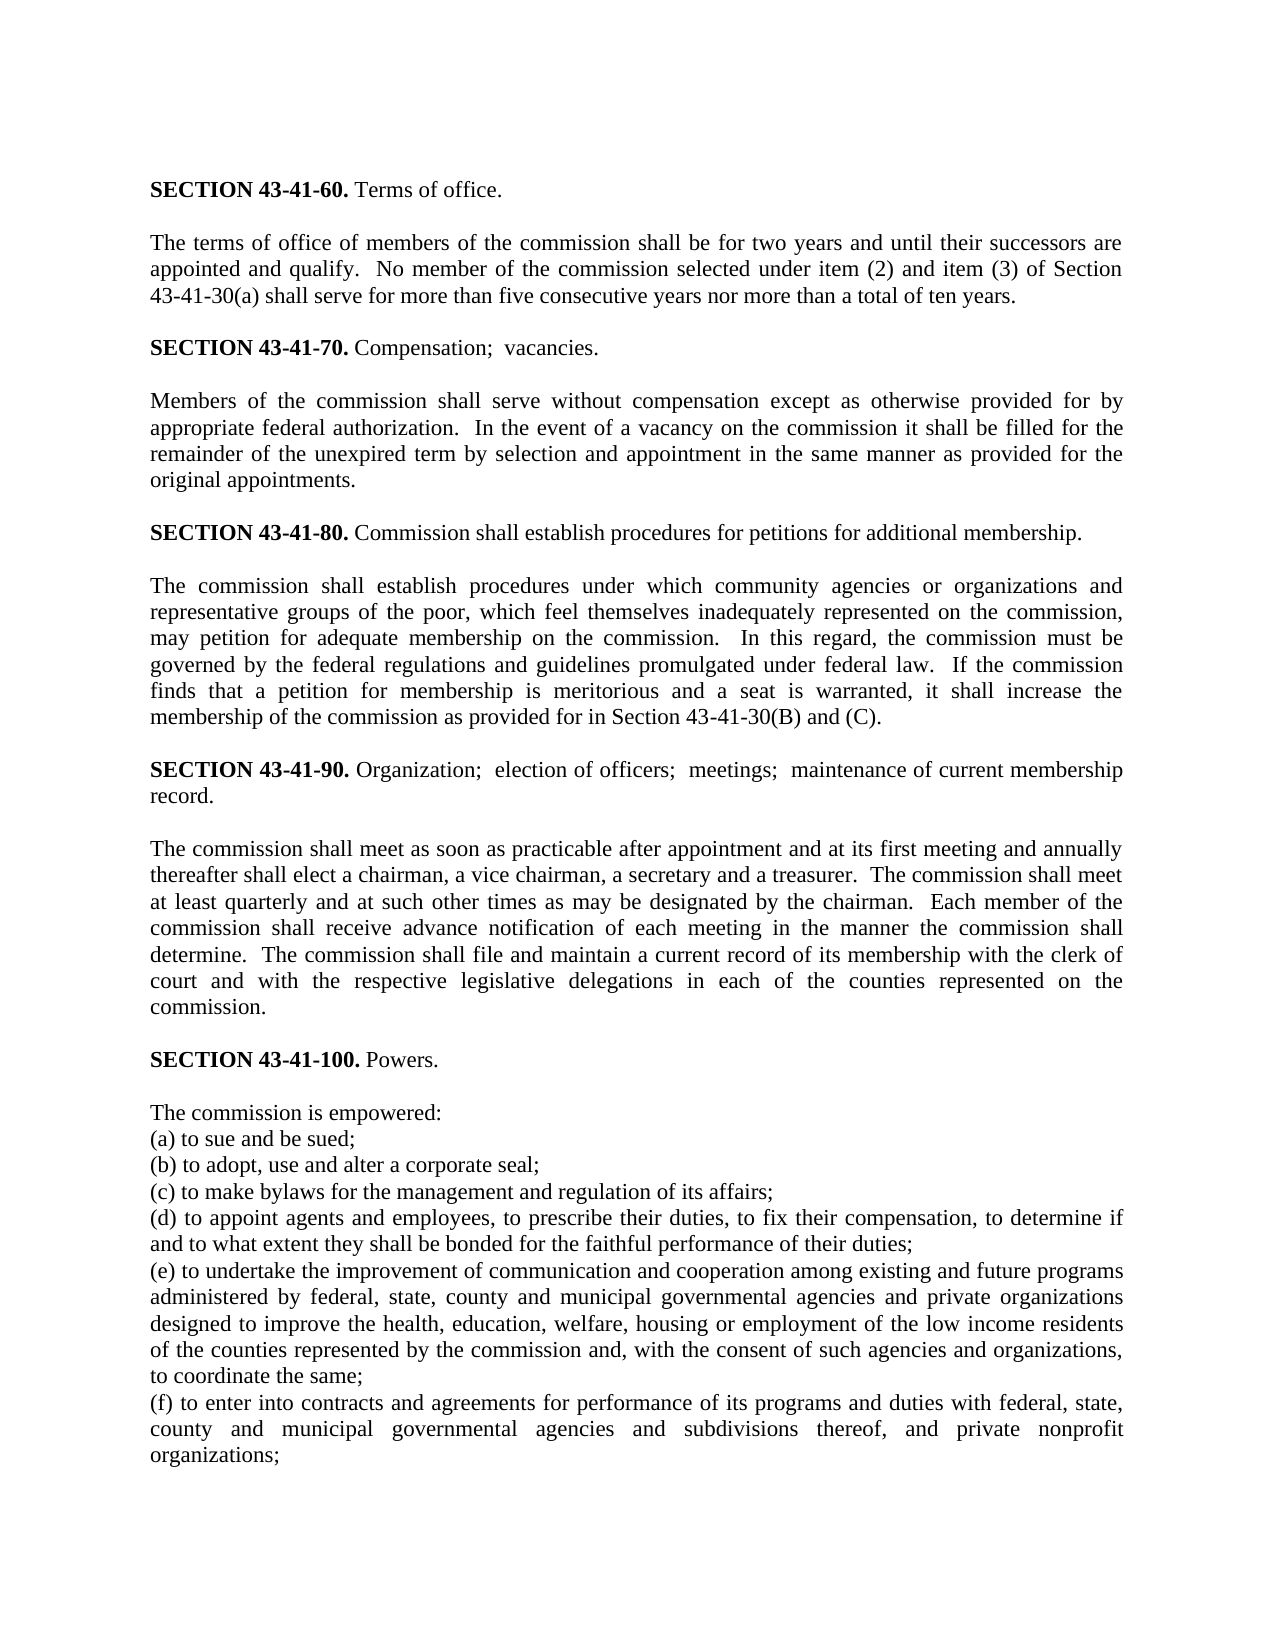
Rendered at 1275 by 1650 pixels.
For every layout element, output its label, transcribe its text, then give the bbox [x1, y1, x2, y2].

text SECTION 43-41-90. Organization; election of officers; meetings; maintenance of current membership record. [150, 756, 1125, 809]
text (e) to undertake the improvement of communication and cooperation among existing and future programs administered by federal, state, county and municipal governmental agencies and private organizations designed to improve the health, education, welfare, housing or employment of the low income residents of the counties represented by the commission and, with the consent of such agencies and organizations, to coordinate the same; [150, 1257, 1125, 1389]
text The terms of office of members of the commission shall be for two years and until their successors are appointed and qualify. No member of the commission selected under item (2) and item (3) of Section 43-41-30(a) shall serve for more than five consecutive years nor more than a total of ten years. [150, 229, 1125, 308]
text The commission shall establish procedures under which community agencies or organizations and representative groups of the poor, which feel themselves inadequately represented on the commission, may petition for adequate membership on the commission. In this regard, the commission must be governed by the federal regulations and guidelines promulgated under federal law. If the commission finds that a petition for membership is meritorious and a seat is warranted, it shall increase the membership of the commission as provided for in Section 43-41-30(B) and (C). [150, 572, 1125, 730]
text SECTION 43-41-80. Commission shall establish procedures for petitions for additional membership. [150, 519, 1125, 545]
text SECTION 43-41-70. Compensation; vacancies. [150, 334, 1125, 361]
text (c) to make bylaws for the management and regulation of its affairs; [150, 1178, 1125, 1204]
text The commission is empowered: [150, 1099, 1125, 1125]
text (d) to appoint agents and employees, to prescribe their duties, to fix their compensation, to determine if and to what extent they shall be bonded for the faithful performance of their duties; [150, 1204, 1125, 1257]
text SECTION 43-41-100. Powers. [150, 1046, 1125, 1072]
text Members of the commission shall serve without compensation except as otherwise provided for by appropriate federal authorization. In the event of a vacancy on the commission it shall be filled for the remainder of the unexpired term by selection and appointment in the same manner as provided for the original appointments. [150, 387, 1125, 493]
text (b) to adopt, use and alter a corporate seal; [150, 1151, 1125, 1178]
text SECTION 43-41-60. Terms of office. [150, 176, 1125, 203]
text (f) to enter into contracts and agreements for performance of its programs and duties with federal, state, county and municipal governmental agencies and subdivisions thereof, and private nonprofit organizations; [150, 1389, 1125, 1468]
text (a) to sue and be sued; [150, 1125, 1125, 1151]
text The commission shall meet as soon as practicable after appointment and at its first meeting and annually thereafter shall elect a chairman, a vice chairman, a secretary and a treasurer. The commission shall meet at least quarterly and at such other times as may be designated by the chairman. Each member of the commission shall receive advance notification of each meeting in the manner the commission shall determine. The commission shall file and maintain a current record of its membership with the clerk of court and with the respective legislative delegations in each of the counties represented on the commission. [150, 835, 1125, 1020]
